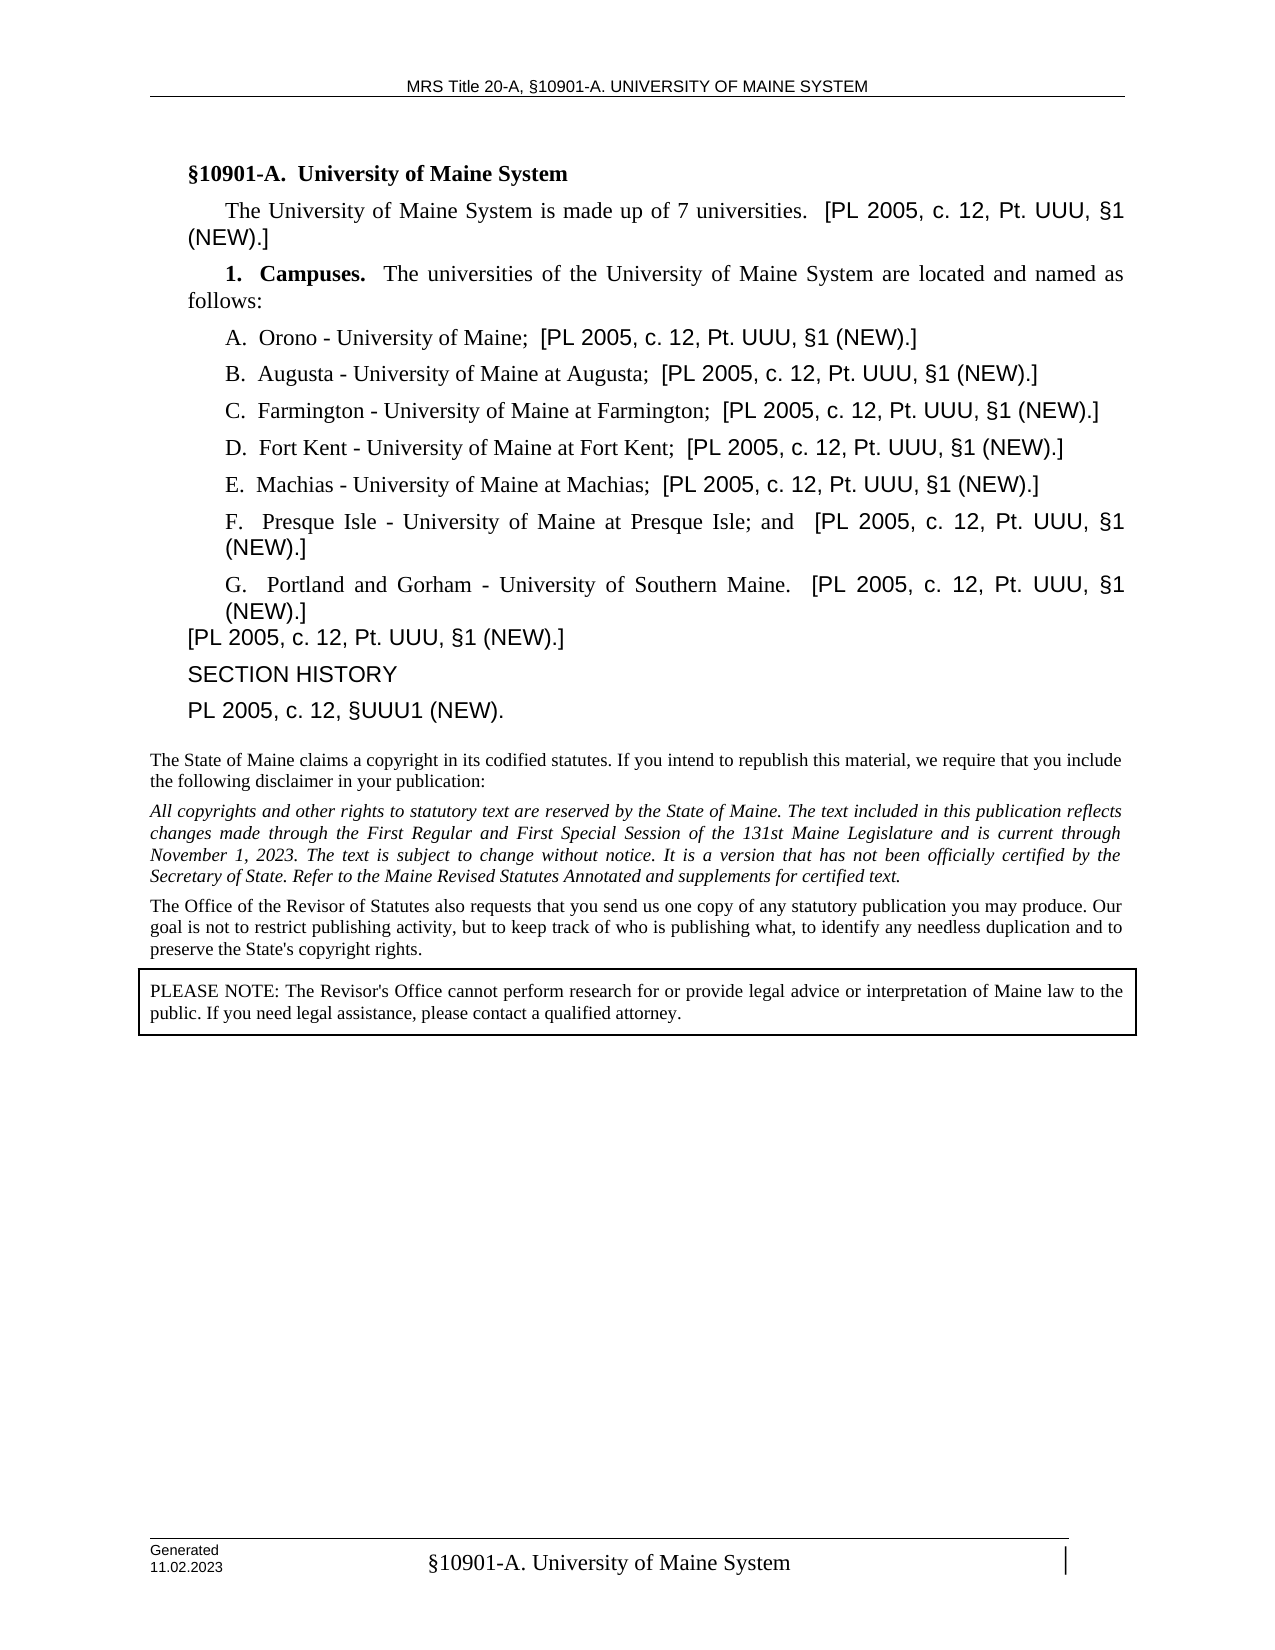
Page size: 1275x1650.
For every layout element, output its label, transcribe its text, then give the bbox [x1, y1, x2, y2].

text E. Machias - University of Maine at Machias; [PL 2005, c. 12, Pt. UUU, §1 (NEW).] [225, 471, 1125, 497]
text §10901-A. University of Maine System [187, 160, 1125, 187]
text PL 2005, c. 12, §UUU1 (NEW). [187, 697, 1125, 724]
text PLEASE NOTE: The Revisor's Office cannot perform research for or provide legal advice or interpretation of Maine law to the public. If you need legal assistance, please contact a qualified attorney. [140, 970, 1135, 1034]
text All copyrights and other rights to statutory text are reserved by the State of Maine. The text included in this publication reflects changes made through the First Regular and First Special Session of the 131st Maine Legislature and is current through November 1, 2023 . The text is subject to change without notice. It is a version that has not been officially certified by the Secretary of State. Refer to the Maine Revised Statutes Annotated and supplements for certified text. [150, 800, 1125, 887]
text The University of Maine System is made up of 7 universities. [PL 2005, c. 12, Pt. UUU, §1 (NEW).] [187, 197, 1125, 250]
text SECTION HISTORY [187, 661, 1125, 687]
text G. Portland and Gorham - University of Southern Maine. [PL 2005, c. 12, Pt. UUU, §1 (NEW).] [225, 571, 1125, 624]
text B. Augusta - University of Maine at Augusta; [PL 2005, c. 12, Pt. UUU, §1 (NEW).] [225, 360, 1125, 387]
text [PL 2005, c. 12, Pt. UUU, §1 (NEW).] [187, 624, 1125, 650]
text The State of Maine claims a copyright in its codified statutes. If you intend to republish this material, we require that you include the following disclaimer in your publication: [150, 749, 1125, 792]
text The Office of the Revisor of Statutes also requests that you send us one copy of any statutory publication you may produce. Our goal is not to restrict publishing activity, but to keep track of who is publishing what, to identify any needless duplication and to preserve the State's copyright rights. [150, 895, 1125, 959]
text D. Fort Kent - University of Maine at Fort Kent; [PL 2005, c. 12, Pt. UUU, §1 (NEW).] [225, 434, 1125, 461]
text C. Farmington - University of Maine at Farmington; [PL 2005, c. 12, Pt. UUU, §1 (NEW).] [225, 397, 1125, 424]
text A. Orono - University of Maine; [PL 2005, c. 12, Pt. UUU, §1 (NEW).] [225, 323, 1125, 350]
text F. Presque Isle - University of Maine at Presque Isle; and [PL 2005, c. 12, Pt. UUU, §1 (NEW).] [225, 508, 1125, 561]
text 1. Campuses. The universities of the University of Maine System are located and named as follows: [187, 260, 1125, 313]
